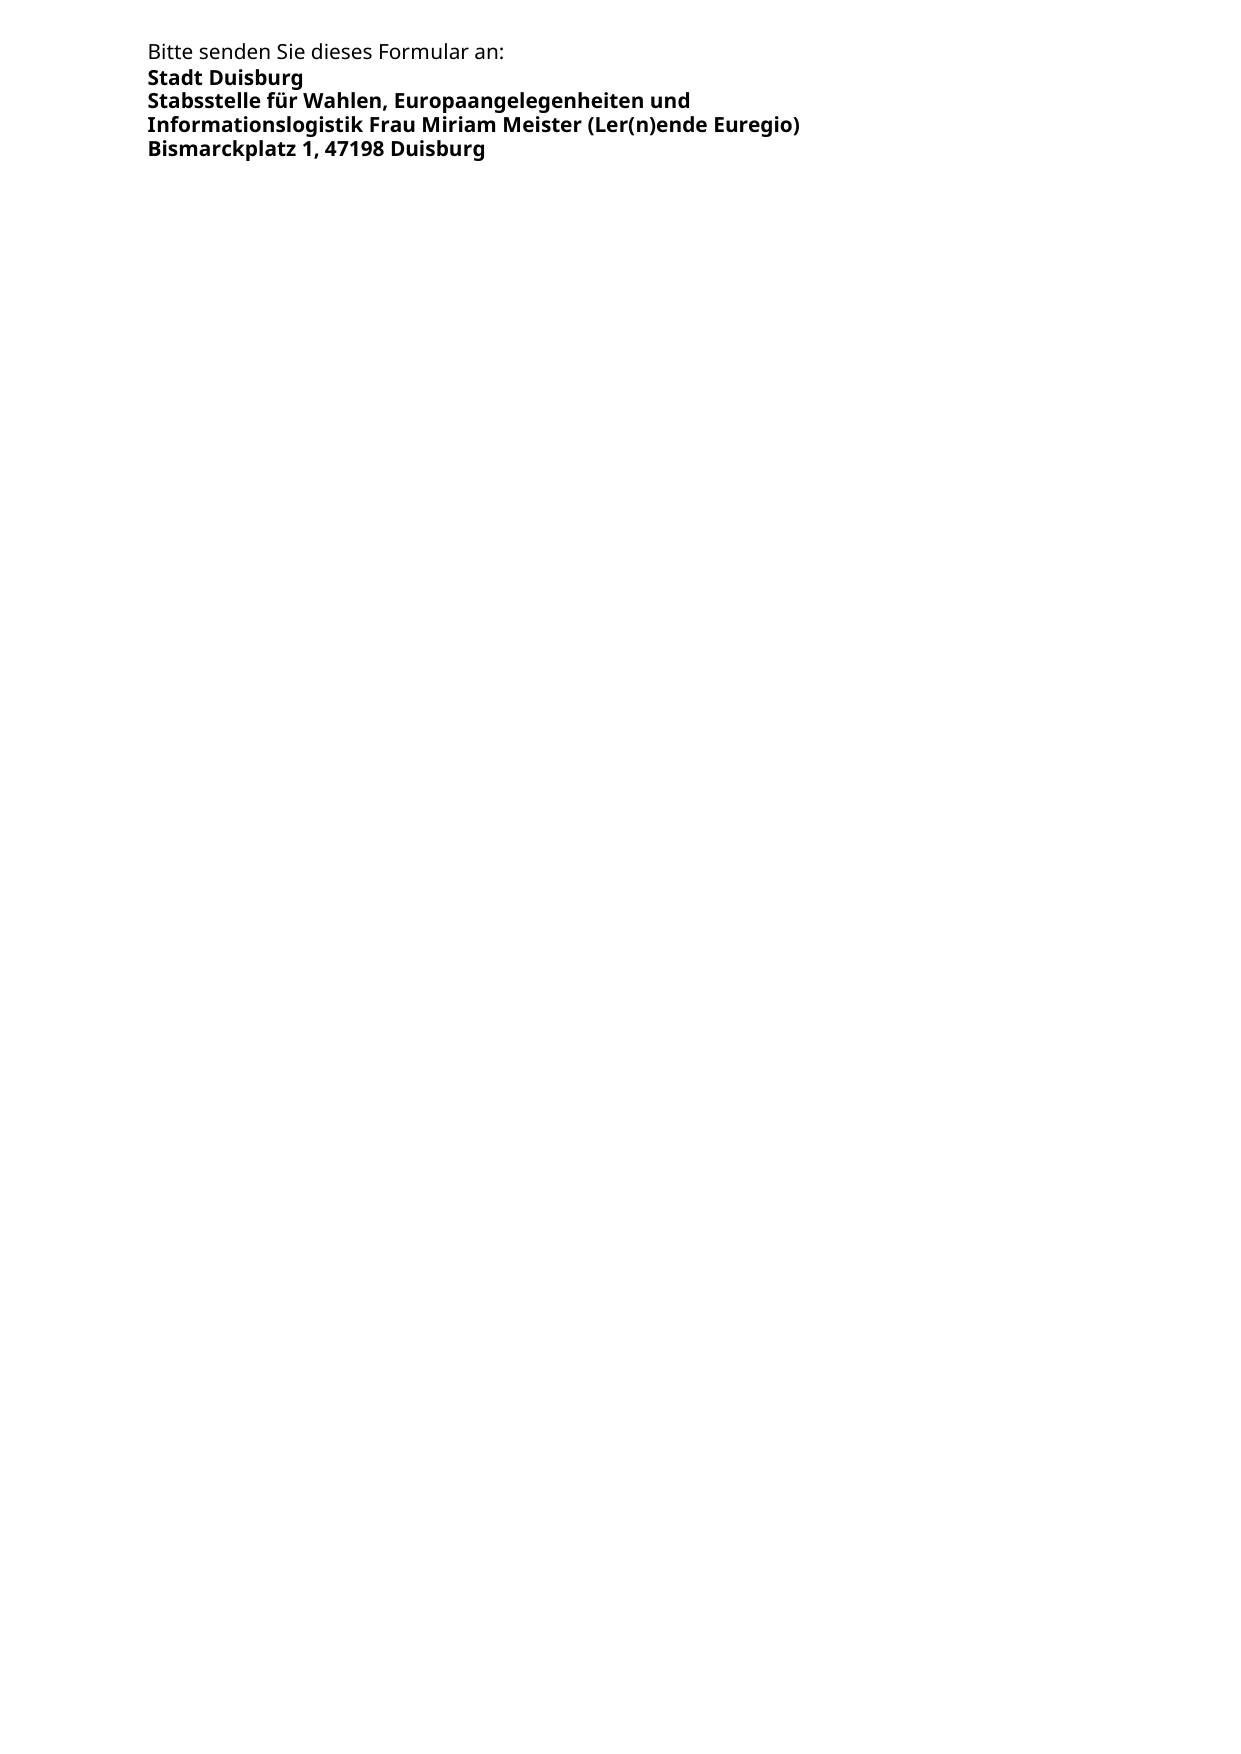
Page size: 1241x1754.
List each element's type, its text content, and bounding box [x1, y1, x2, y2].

text Stadt Duisburg [147, 66, 1105, 90]
text Bismarckplatz 1, 47198 Duisburg [147, 138, 1105, 161]
text Bitte senden Sie dieses Formular an: [147, 37, 1105, 66]
text Stabsstelle für Wahlen, Europaangelegenheiten und Informationslogistik Frau Miriam Meister (Ler(n)ende Euregio) [147, 90, 905, 138]
